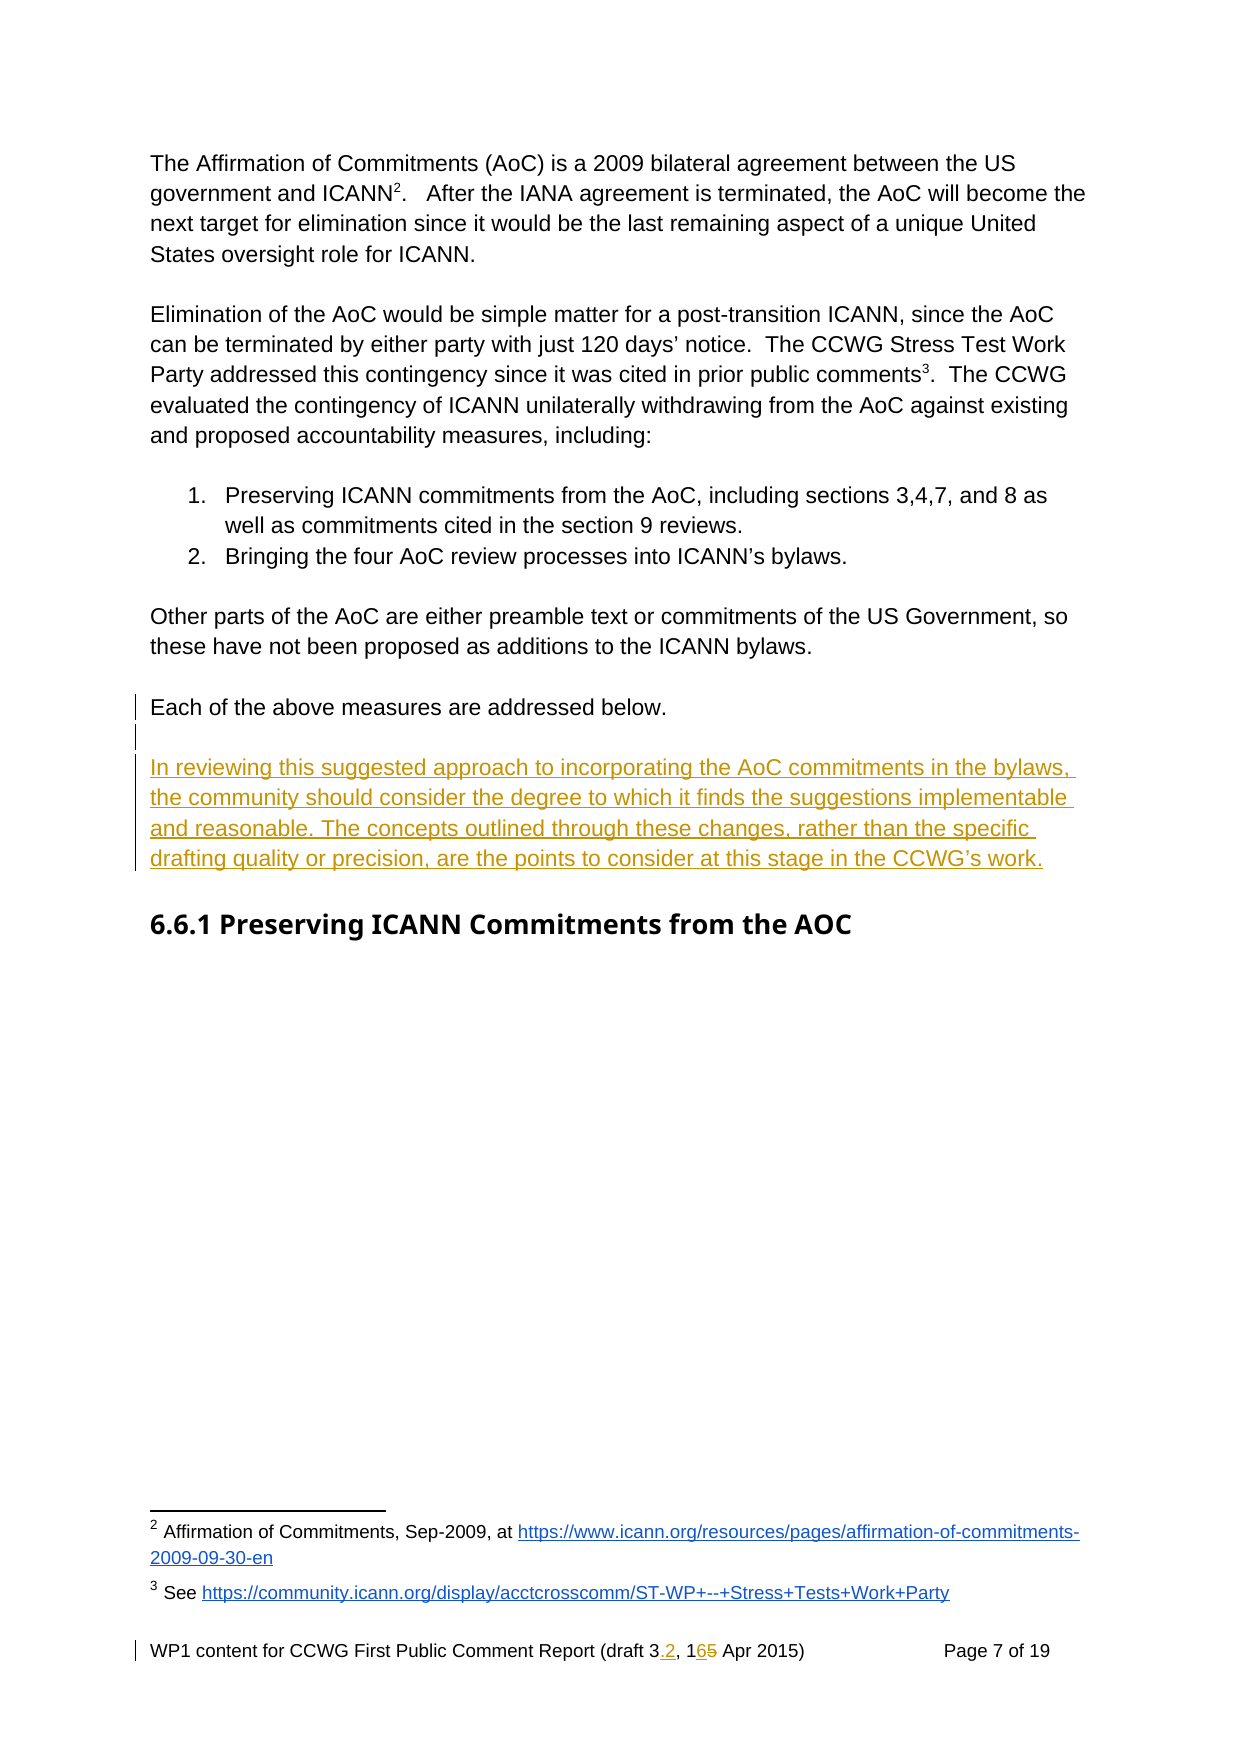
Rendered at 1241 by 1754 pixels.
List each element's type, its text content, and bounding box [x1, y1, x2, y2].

list Bringing the four AoC review processes into ICANN’s bylaws. [187, 543, 1090, 569]
text Other parts of the AoC are either preamble text or commitments of the US Government, so these have not been proposed as additions to the ICANN bylaws. [150, 603, 1090, 660]
text 6.6.1 Preserving ICANN Commitments from the AOC [150, 905, 1090, 972]
list Preserving ICANN commitments from the AoC, including sections 3,4,7, and 8 as well as commitments cited in the section 9 reviews. [187, 482, 1090, 539]
text Each of the above measures are addressed below. [150, 694, 1090, 720]
text The Affirmation of Commitments (AoC) is a 2009 bilateral agreement between the US government and ICANN. After the IANA agreement is terminated, the AoC will become the next target for elimination since it would be the last remaining aspect of a unique United States oversight role for ICANN. [150, 150, 1090, 267]
text Elimination of the AoC would be simple matter for a post-transition ICANN, since the AoC can be terminated by either party with just 120 days’ notice. The CCWG Stress Test Work Party addressed this contingency since it was cited in prior public comments. The CCWG evaluated the contingency of ICANN unilaterally withdrawing from the AoC against existing and proposed accountability measures, including: [150, 301, 1090, 448]
